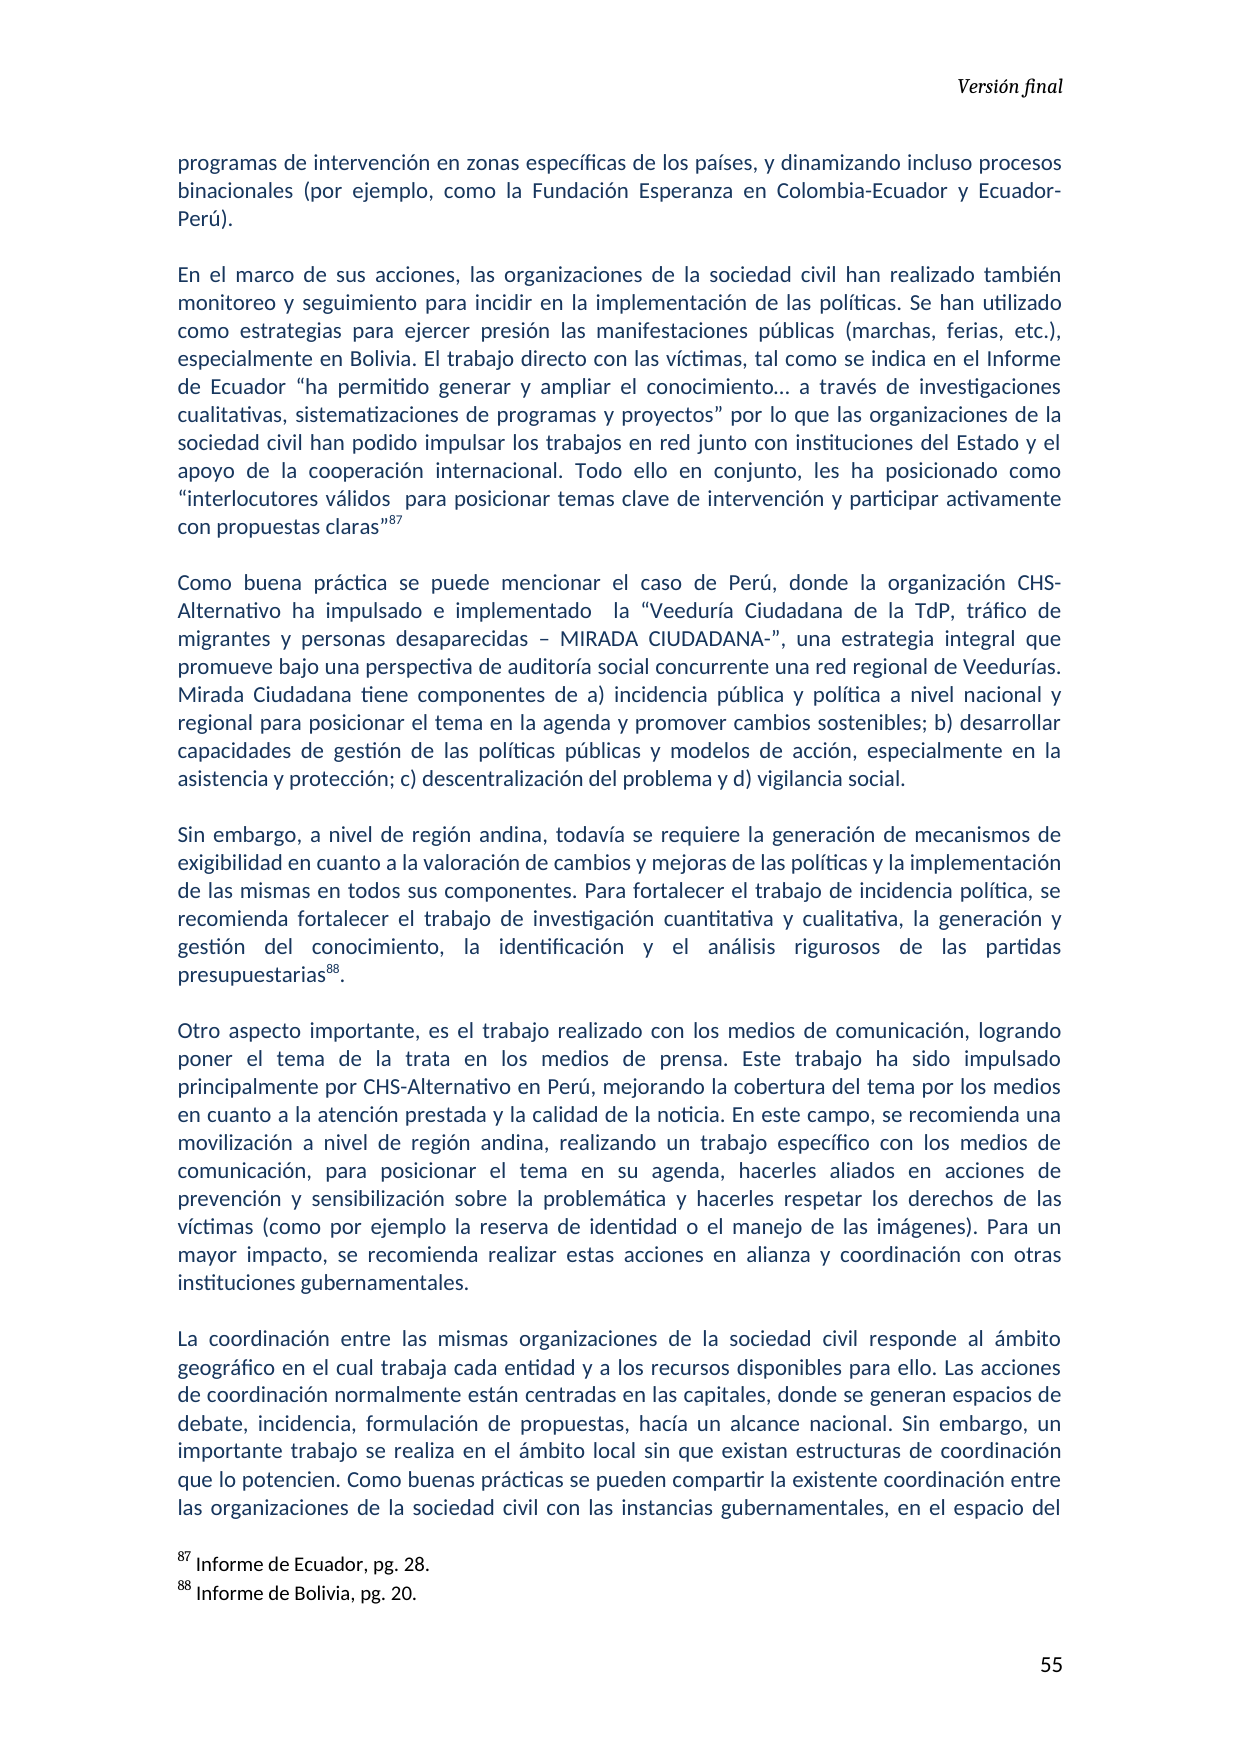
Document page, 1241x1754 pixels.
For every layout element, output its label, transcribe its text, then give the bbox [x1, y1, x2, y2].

text Otro aspecto importante, es el trabajo realizado con los medios de comunicación, logrando poner el tema de la trata en los medios de prensa. Este trabajo ha sido impulsado principalmente por CHS-Alternativo en Perú, mejorando la cobertura del tema por los medios en cuanto a la atención prestada y la calidad de la noticia. En este campo, se recomienda una movilización a nivel de región andina, realizando un trabajo específico con los medios de comunicación, para posicionar el tema en su agenda, hacerles aliados en acciones de prevención y sensibilización sobre la problemática y hacerles respetar los derechos de las víctimas (como por ejemplo la reserva de identidad o el manejo de las imágenes). Para un mayor impacto, se recomienda realizar estas acciones en alianza y coordinación con otras instituciones gubernamentales. [177, 1016, 1063, 1297]
text Sin embargo, a nivel de región andina, todavía se requiere la generación de mecanismos de exigibilidad en cuanto a la valoración de cambios y mejoras de las políticas y la implementación de las mismas en todos sus componentes. Para fortalecer el trabajo de incidencia política, se recomienda fortalecer el trabajo de investigación cuantitativa y cualitativa, la generación y gestión del conocimiento, la identificación y el análisis rigurosos de las partidas presupuestarias. [177, 820, 1063, 988]
text En el marco de sus acciones, las organizaciones de la sociedad civil han realizado también monitoreo y seguimiento para incidir en la implementación de las políticas. Se han utilizado como estrategias para ejercer presión las manifestaciones públicas (marchas, ferias, etc.), especialmente en Bolivia. El trabajo directo con las víctimas, tal como se indica en el Informe de Ecuador “ha permitido generar y ampliar el conocimiento… a través de investigaciones cualitativas, sistematizaciones de programas y proyectos” por lo que las organizaciones de la sociedad civil han podido impulsar los trabajos en red junto con instituciones del Estado y el apoyo de la cooperación internacional. Todo ello en conjunto, les ha posicionado como “interlocutores válidos para posicionar temas clave de intervención y participar activamente con propuestas claras” [177, 260, 1063, 540]
text Como buena práctica se puede mencionar el caso de Perú, donde la organización CHS-Alternativo ha impulsado e implementado la “Veeduría Ciudadana de la TdP, tráfico de migrantes y personas desaparecidas – MIRADA CIUDADANA-”, una estrategia integral que promueve bajo una perspectiva de auditoría social concurrente una red regional de Veedurías. Mirada Ciudadana tiene componentes de a) incidencia pública y política a nivel nacional y regional para posicionar el tema en la agenda y promover cambios sostenibles; b) desarrollar capacidades de gestión de las políticas públicas y modelos de acción, especialmente en la asistencia y protección; c) descentralización del problema y d) vigilancia social. [177, 568, 1063, 792]
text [177, 1324, 1063, 1521]
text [177, 148, 1063, 232]
